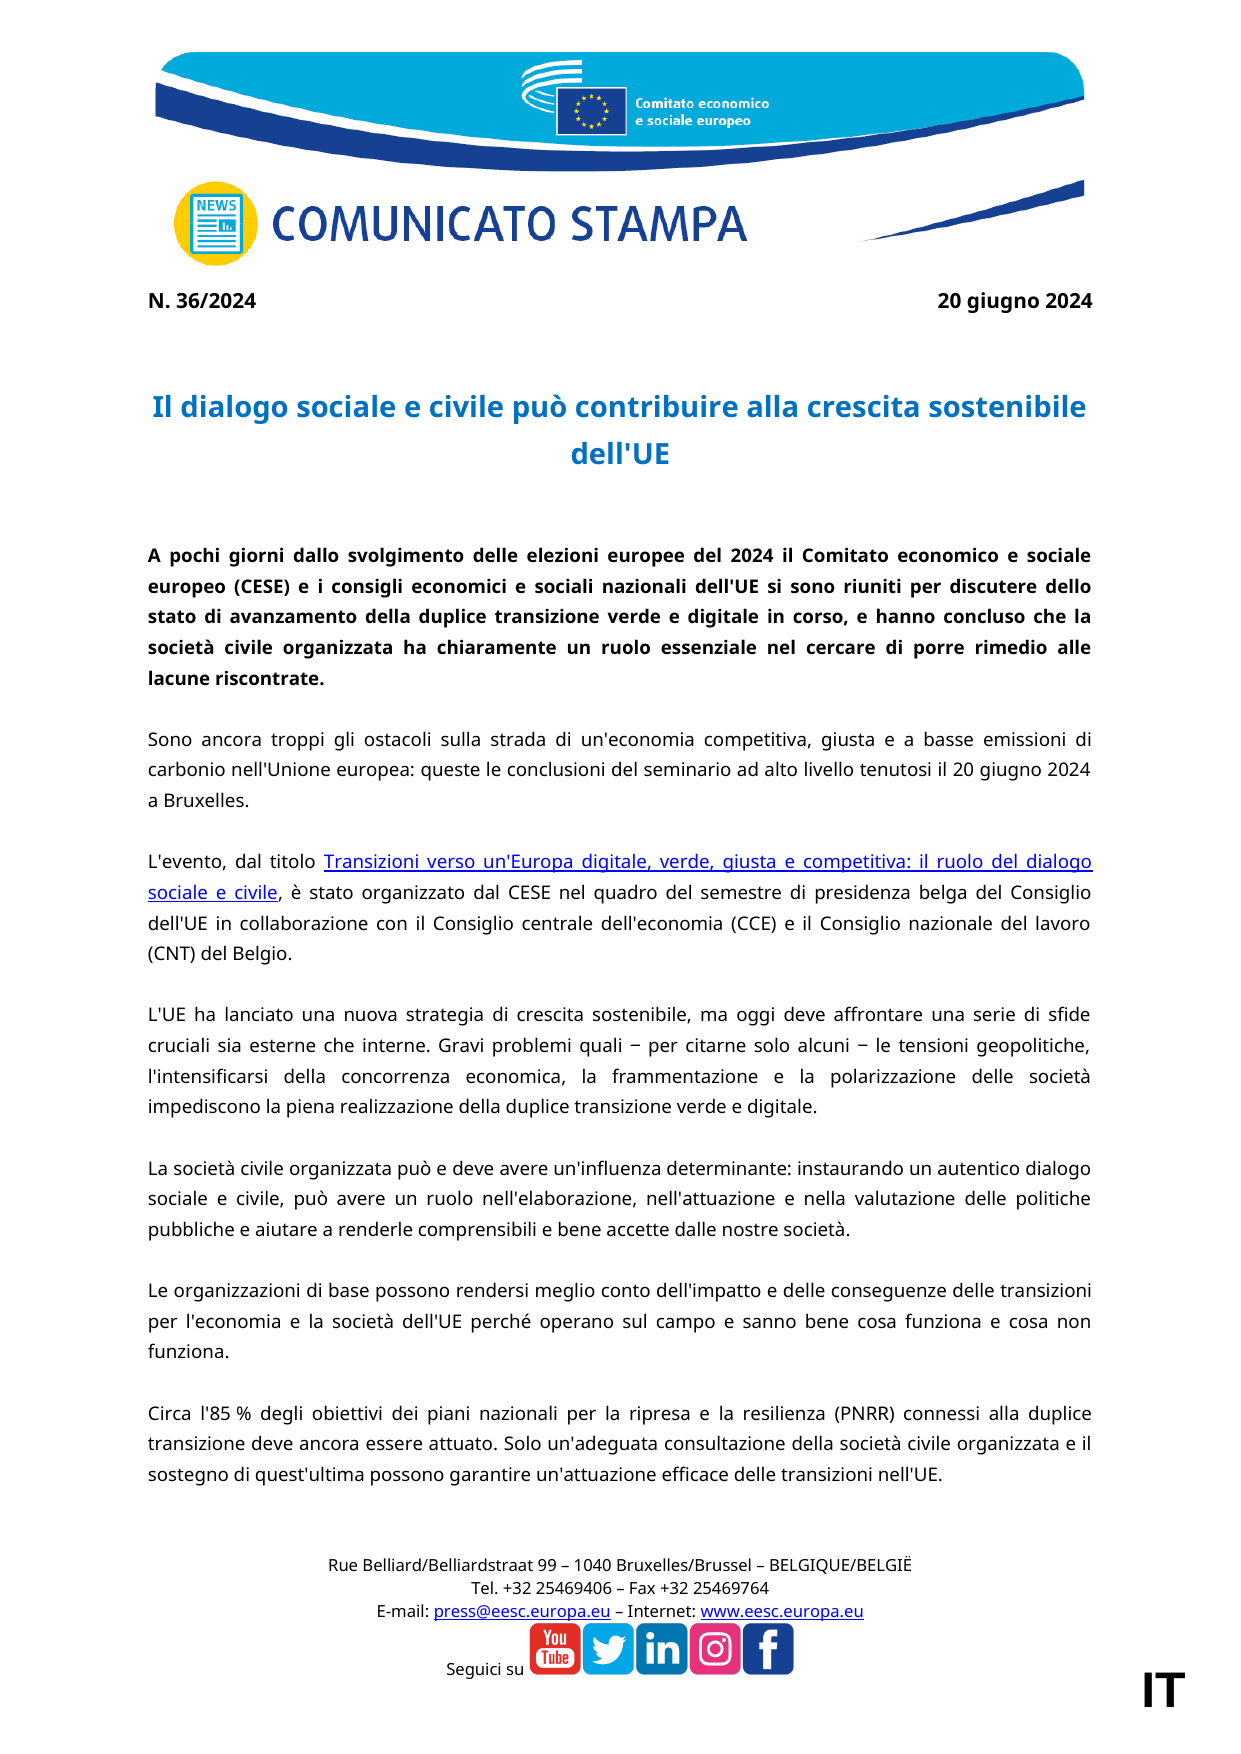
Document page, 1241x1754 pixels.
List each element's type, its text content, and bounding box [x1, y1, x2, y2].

text Il dialogo sociale e civile può contribuire alla crescita sostenibile dell'UE [148, 386, 1092, 473]
picture [528, 1622, 795, 1676]
text Circa l'85 % degli obiettivi dei piani nazionali per la ripresa e la resilienza (PNRR) connessi alla duplice transizione deve ancora essere attuato. Solo un'adeguata consultazione della società civile organizzata e il sostegno di quest'ultima possono garantire un'attuazione efficace delle transizioni nell'UE. [148, 1400, 1092, 1487]
text A pochi giorni dallo svolgimento delle elezioni europee del 2024 il Comitato economico e sociale europeo (CESE) e i consigli economici e sociali nazionali dell'UE si sono riuniti per discutere dello stato di avanzamento della duplice transizione verde e digitale in corso, e hanno concluso che la società civile organizzata ha chiaramente un ruolo essenziale nel cercare di porre rimedio alle lacune riscontrate. [148, 542, 1092, 690]
text Sono ancora troppi gli ostacoli sulla strada di un'economia competitiva, giusta e a basse emissioni di carbonio nell'Unione europea: queste le conclusioni del seminario ad alto livello tenutosi il 20 giugno 2024 a Bruxelles. [148, 726, 1092, 813]
text La società civile organizzata può e deve avere un'influenza determinante: instaurando un autentico dialogo sociale e civile, può avere un ruolo nell'elaborazione, nell'attuazione e nella valutazione delle politiche pubbliche e aiutare a renderle comprensibili e bene accette dalle nostre società. [148, 1155, 1092, 1242]
text L'evento, dal titolo Transizioni verso un'Europa digitale, verde, giusta e competitiva: il ruolo del dialogo sociale e civile, è stato organizzato dal CESE nel quadro del semestre di presidenza belga del Consiglio dell'UE in collaborazione con il Consiglio centrale dell'economia (CCE) e il Consiglio nazionale del lavoro (CNT) del Belgio. [148, 849, 1092, 966]
text L'UE ha lanciato una nuova strategia di crescita sostenibile, ma oggi deve affrontare una serie di sfide cruciali sia esterne che interne. Gravi problemi quali ‒ per citarne solo alcuni ‒ le tensioni geopolitiche, l'intensificarsi della concorrenza economica, la frammentazione e la polarizzazione delle società impediscono la piena realizzazione della duplice transizione verde e digitale. [148, 1002, 1092, 1119]
text Le organizzazioni di base possono rendersi meglio conto dell'impatto e delle conseguenze delle transizioni per l'economia e la società dell'UE perché operano sul campo e sanno bene cosa funziona e cosa non funziona. [148, 1277, 1092, 1364]
table_header 20 giugno 2024 [675, 274, 1104, 327]
picture [147, 44, 1092, 274]
table_header N. 36/2024 [136, 274, 675, 327]
